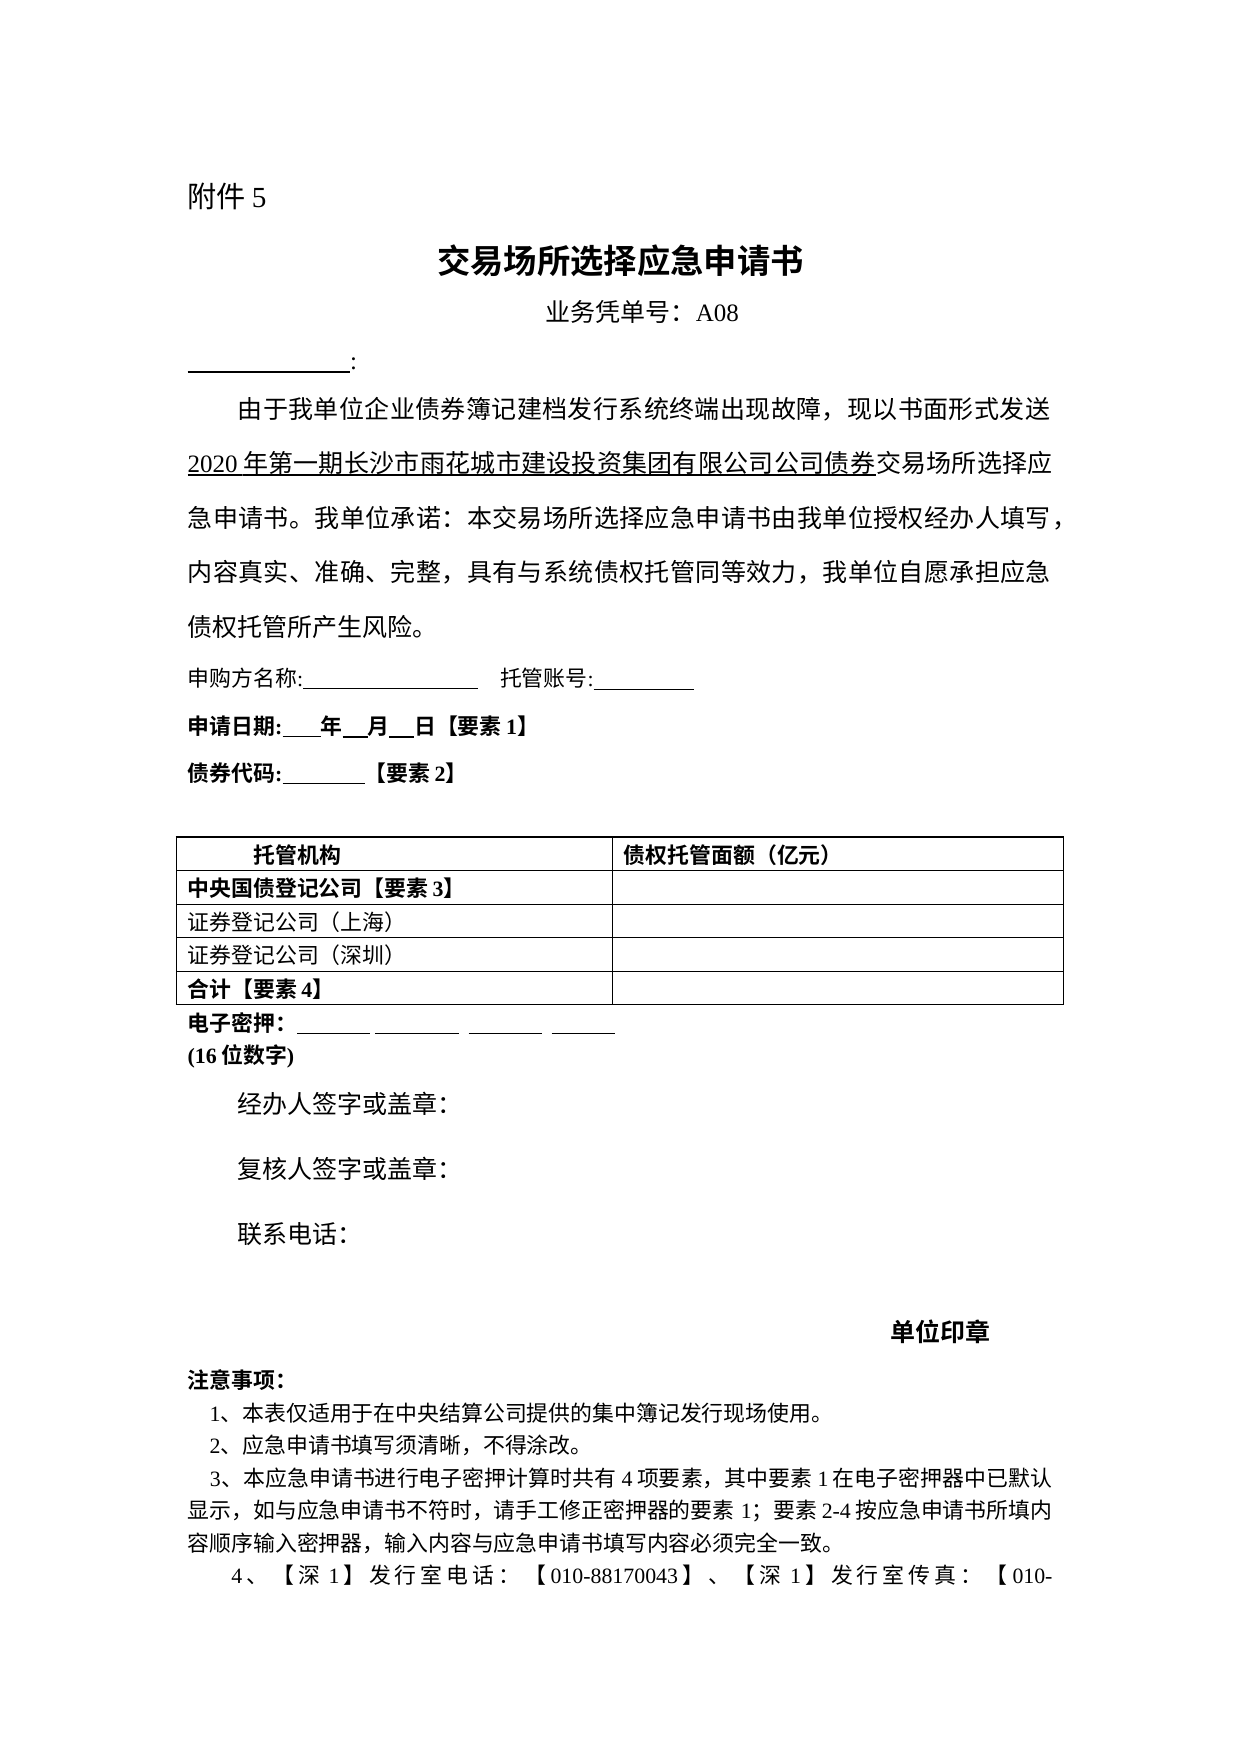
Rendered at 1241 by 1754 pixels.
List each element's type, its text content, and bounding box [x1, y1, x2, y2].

text (16位数字) [187, 1038, 1053, 1070]
table_header 债权托管面额（亿元） [613, 838, 1063, 870]
table_cell 证券登记公司（上海） [177, 905, 612, 937]
table_cell 证券登记公司（深圳） [177, 938, 612, 971]
text 单位印章 [187, 1298, 1053, 1363]
text 业务凭单号：A08 [187, 292, 1053, 328]
text : [187, 346, 1053, 375]
text 注意事项： 1、本表仅适用于在中央结算公司提供的集中簿记发行现场使用。 2、应急申请书填写须清晰，不得涂改。 3、本应急申请书进行电子密押计算时共有4项要素，其中要素1在电子密押器中已默认显示，如与应急申请书不符时，请手工修正密押器的要素1；要素2-4按应急申请书所填内容顺序输入密押器，输入内容与应急申请书填写内容必须完全一致。 [187, 1363, 1053, 1558]
table_header 托管机构 [177, 838, 612, 870]
text 由于我单位企业债券簿记建档发行系统终端出现故障，现以书面形式发送2020年第一期长沙市雨花城市建设投资集团有限公司公司债券交易场所选择应急申请书。我单位承诺：本交易场所选择应急申请书由我单位授权经办人填写，内容真实、准确、完整，具有与系统债权托管同等效力，我单位自愿承担应急债权托管所产生风险。 [187, 389, 1053, 643]
text 债券代码: 【要素2】 [187, 756, 1053, 788]
table_cell [613, 938, 1063, 971]
table_cell [613, 972, 1063, 1004]
text 申购方名称: 托管账号: [187, 661, 1053, 693]
table_cell [613, 871, 1063, 903]
text 复核人签字或盖章： [187, 1135, 1053, 1200]
text 交易场所选择应急申请书 [187, 227, 1053, 292]
text 联系电话： [187, 1200, 1053, 1265]
table_cell 中央国债登记公司【要素3】 [177, 871, 612, 903]
text 申请日期: 年 月 日【要素1】 [187, 709, 1053, 741]
text 电子密押： [187, 1005, 1053, 1038]
text 经办人签字或盖章： [187, 1070, 1053, 1135]
text 附件5 [187, 162, 1053, 227]
table_cell [613, 905, 1063, 937]
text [187, 1558, 1053, 1590]
table_cell 合计【要素4】 [177, 972, 612, 1004]
